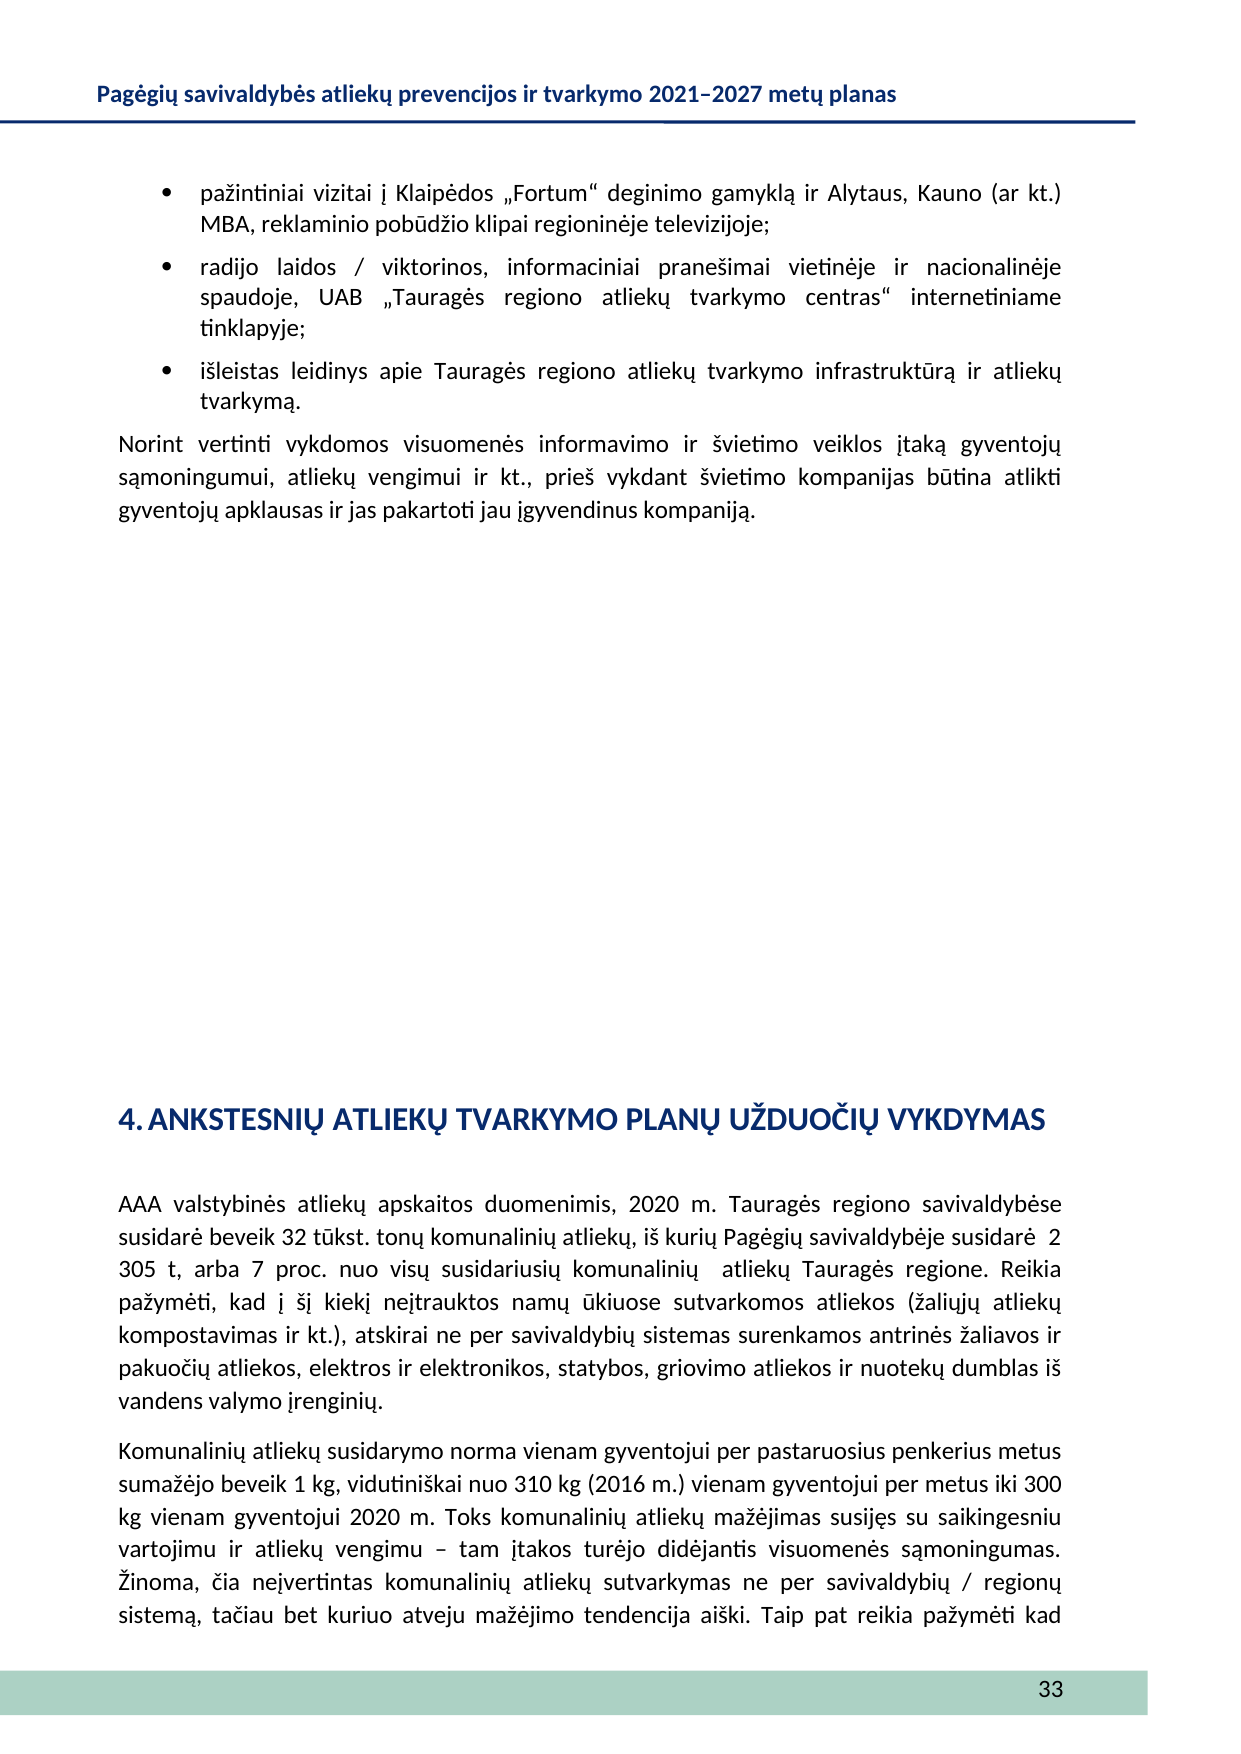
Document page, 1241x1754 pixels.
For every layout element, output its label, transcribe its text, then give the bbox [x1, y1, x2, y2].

text AAA valstybinės atliekų apskaitos duomenimis, 2020 m. Tauragės regiono savivaldybėse susidarė beveik 32 tūkst. tonų komunalinių atliekų, iš kurių Pagėgių savivaldybėje susidarė 2 305 t, arba 7 proc. nuo visų susidariusių komunalinių atliekų Tauragės regione. Reikia pažymėti, kad į šį kiekį neįtrauktos namų ūkiuose sutvarkomos atliekos (žaliųjų atliekų kompostavimas ir kt.), atskirai ne per savivaldybių sistemas surenkamos antrinės žaliavos ir pakuočių atliekos, elektros ir elektronikos, statybos, griovimo atliekos ir nuotekų dumblas iš vandens valymo įrenginių. [118, 1188, 1063, 1416]
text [118, 1435, 1063, 1630]
list išleistas leidinys apie Tauragės regiono atliekų tvarkymo infrastruktūrą ir atliekų tvarkymą. [162, 355, 1063, 416]
text Norint vertinti vykdomos visuomenės informavimo ir švietimo veiklos įtaką gyventojų sąmoningumui, atliekų vengimui ir kt., prieš vykdant švietimo kompanijas būtina atlikti gyventojų apklausas ir jas pakartoti jau įgyvendinus kompaniją. [118, 428, 1063, 525]
list radijo laidos / viktorinos, informaciniai pranešimai vietinėje ir nacionalinėje spaudoje, UAB „Tauragės regiono atliekų tvarkymo centras“ internetiniame tinklapyje; [162, 251, 1063, 342]
list ANKSTESNIŲ ATLIEKŲ TVARKYMO PLANŲ UŽDUOČIŲ VYKDYMAS [118, 1097, 1063, 1138]
list pažintiniai vizitai į Klaipėdos „Fortum“ deginimo gamyklą ir Alytaus, Kauno (ar kt.) MBA, reklaminio pobūdžio klipai regioninėje televizijoje; [162, 177, 1063, 238]
